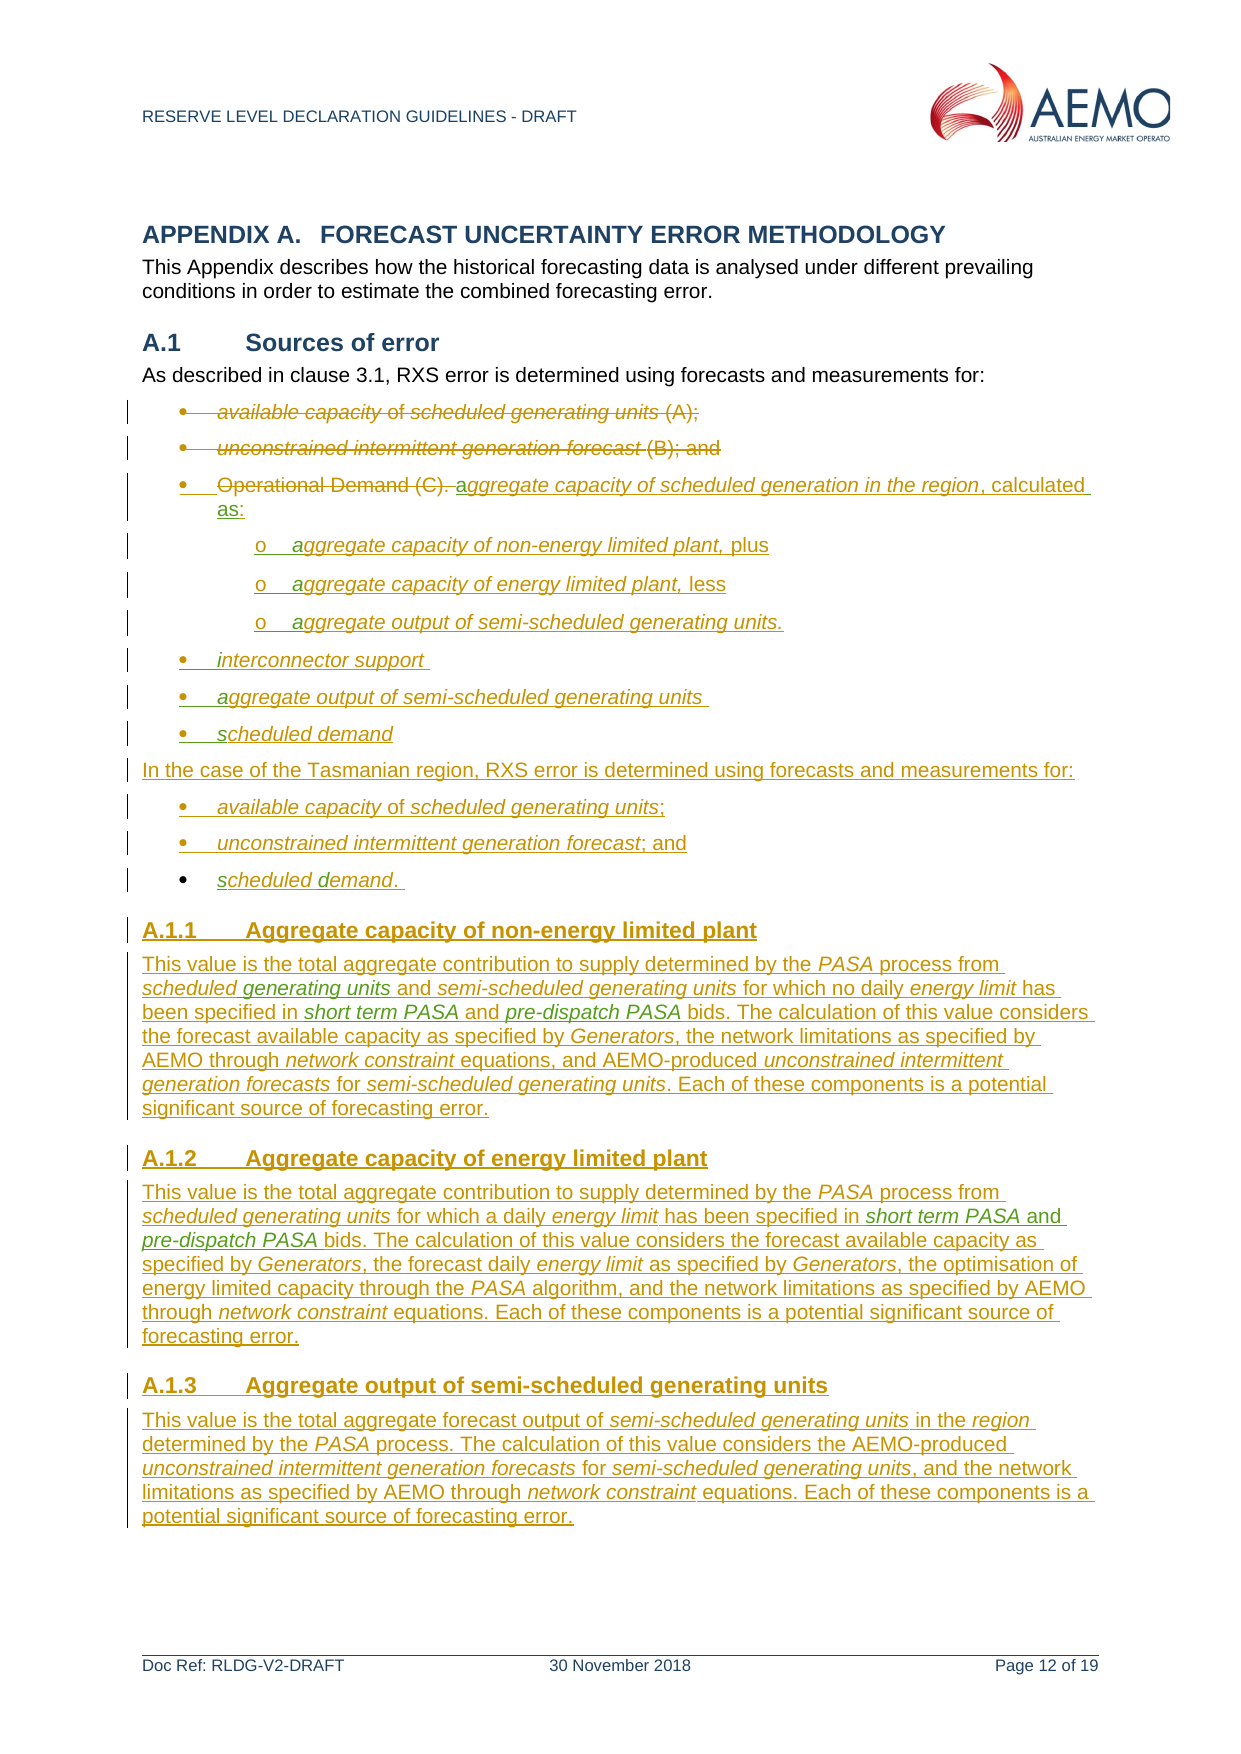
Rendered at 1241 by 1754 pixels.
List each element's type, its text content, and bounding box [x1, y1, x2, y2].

subtitle Sources of error [142, 328, 1098, 357]
text This Appendix describes how the historical forecasting data is analysed under different prevailing conditions in order to estimate the combined forecasting error. [142, 255, 1098, 303]
picture [929, 62, 1170, 141]
list As described in clause 3.1, RXS error is determined using forecasts and measurements for: [142, 363, 1098, 387]
subtitle Forecast Uncertainty Error Methodology [142, 220, 1098, 249]
